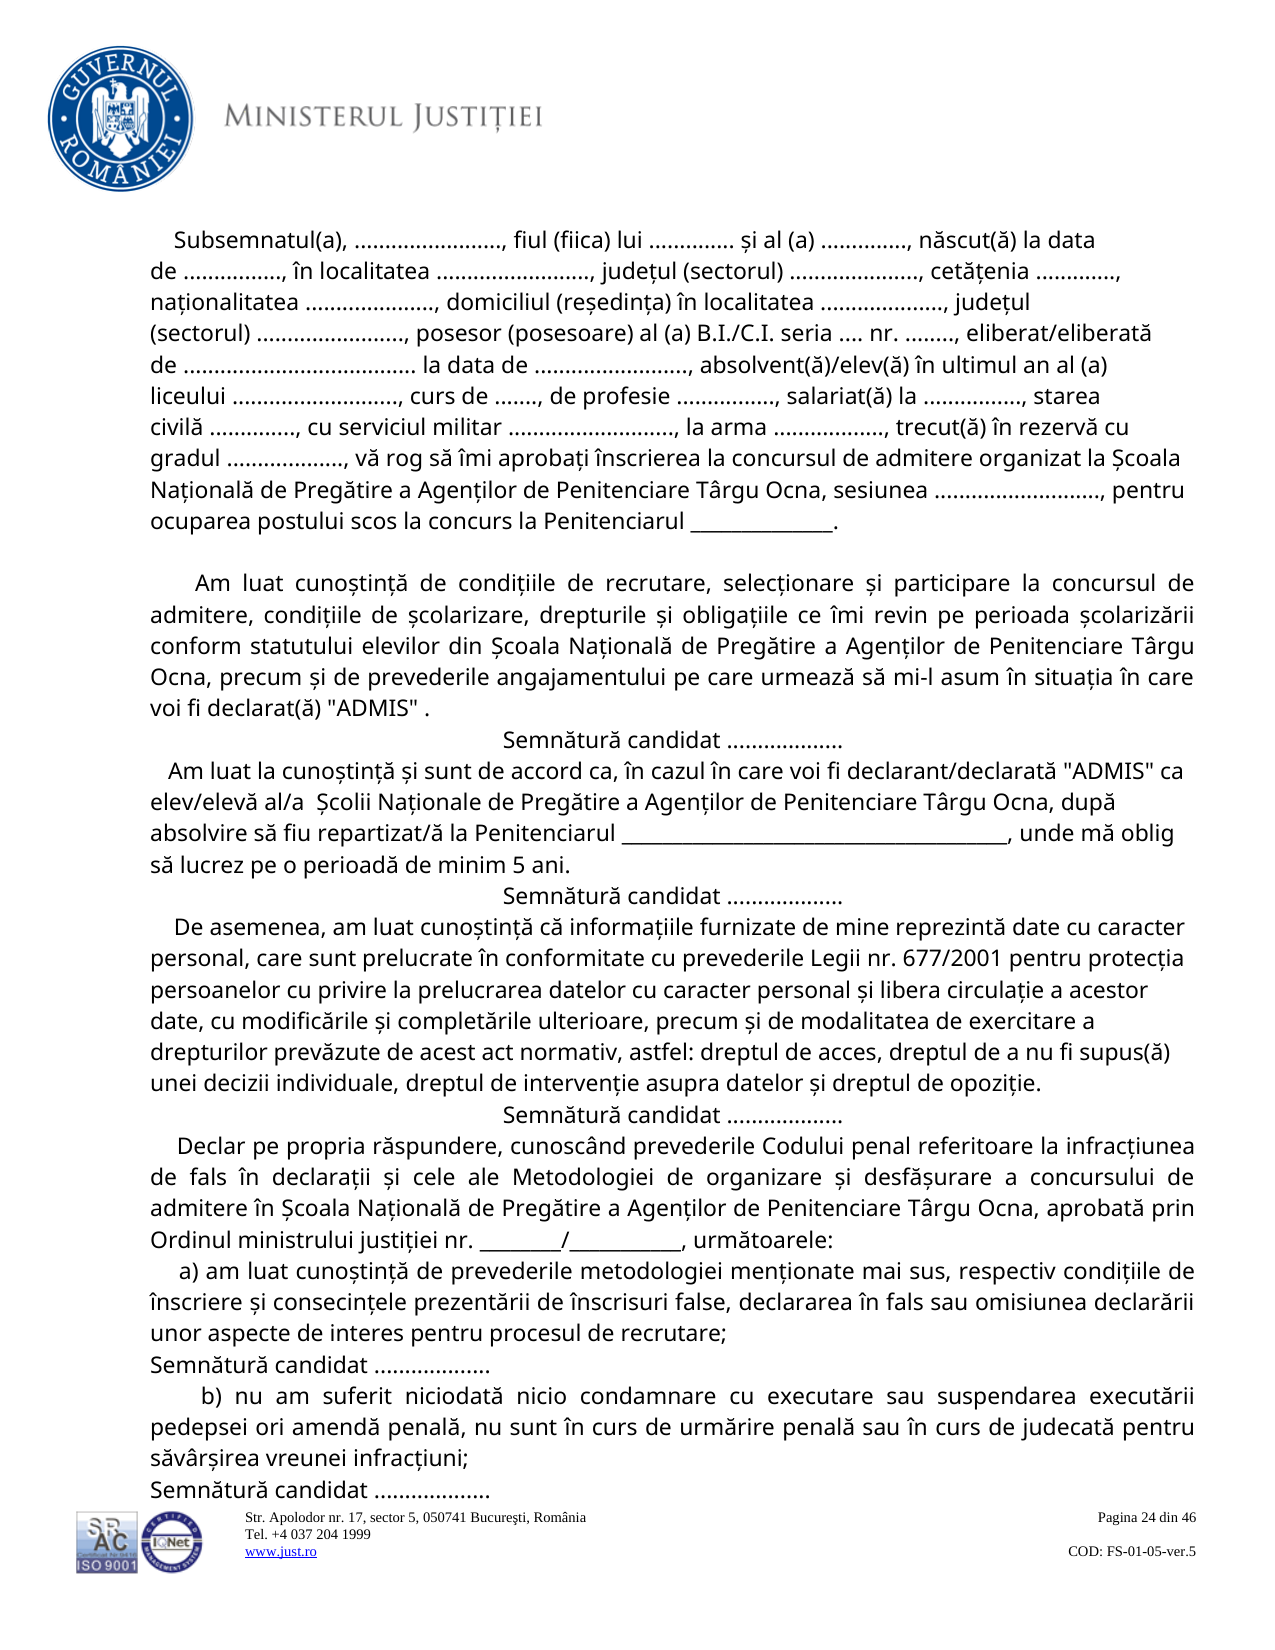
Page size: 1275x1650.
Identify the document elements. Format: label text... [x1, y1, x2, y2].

picture [70, 1509, 211, 1580]
text Semnătură candidat ................... [150, 1474, 1196, 1505]
text Semnătură candidat ................... [150, 724, 1196, 755]
text De asemenea, am luat cunoştinţă că informaţiile furnizate de mine reprezintă date cu caracter personal, care sunt prelucrate în conformitate cu prevederile Legii nr. 677/2001 pentru protecţia persoanelor cu privire la prelucrarea datelor cu caracter personal şi libera circulaţie a acestor date, cu modificările şi completările ulterioare, precum şi de modalitatea de exercitare a drepturilor prevăzute de acest act normativ, astfel: dreptul de acces, dreptul de a nu fi supus(ă) unei decizii individuale, dreptul de intervenţie asupra datelor şi dreptul de opoziţie. [150, 911, 1196, 1099]
text Am luat cunoştinţă de condiţiile de recrutare, selecţionare şi participare la concursul de admitere, condiţiile de şcolarizare, drepturile şi obligaţiile ce îmi revin pe perioada şcolarizării conform statutului elevilor din Şcoala Naţională de Pregătire a Agenţilor de Penitenciare Târgu Ocna, precum şi de prevederile angajamentului pe care urmează să mi-l asum în situaţia în care voi fi declarat(ă) "ADMIS" . [150, 567, 1196, 724]
text Am luat la cunoştinţă şi sunt de accord ca, în cazul în care voi fi declarant/declarată "ADMIS" ca elev/elevă al/a Şcolii Naţionale de Pregătire a Agenţilor de Penitenciare Târgu Ocna, după absolvire să fiu repartizat/ă la Penitenciarul ______________________________________, unde mă oblig să lucrez pe o perioadă de minim 5 ani. [150, 755, 1196, 880]
text b) nu am suferit niciodată nicio condamnare cu executare sau suspendarea executării pedepsei ori amendă penală, nu sunt în curs de urmărire penală sau în curs de judecată pentru săvârşirea vreunei infracţiuni; [150, 1380, 1196, 1474]
text a) am luat cunoştinţă de prevederile metodologiei menţionate mai sus, respectiv condiţiile de înscriere şi consecinţele prezentării de înscrisuri false, declararea în fals sau omisiunea declarării unor aspecte de interes pentru procesul de recrutare; [150, 1255, 1196, 1349]
text Semnătură candidat ................... [150, 880, 1196, 911]
text Semnătură candidat ................... [150, 1349, 1196, 1380]
text Semnătură candidat ................... [150, 1099, 1196, 1130]
picture [46, 44, 544, 193]
text Subsemnatul(a), ........................, fiul (fiica) lui .............. şi al (a) .............., născut(ă) la data de ................, în localitatea ........................., judeţul (sectorul) ....................., cetăţenia ............., naţionalitatea ....................., domiciliul (reşedinţa) în localitatea ...................., judeţul (sectorul) ........................, posesor (posesoare) al (a) B.I./C.I. seria .... nr. ........, eliberat/eliberată de ...................................... la data de ........................., absolvent(ă)/elev(ă) în ultimul an al (a) liceului ..........................., curs de ......., de profesie ................, salariat(ă) la ................, starea civilă .............., cu serviciul militar ..........................., la arma .................., trecut(ă) în rezervă cu gradul ..................., vă rog să îmi aprobaţi înscrierea la concursul de admitere organizat la Şcoala Naţională de Pregătire a Agenţilor de Penitenciare Târgu Ocna, sesiunea ..........................., pentru ocuparea postului scos la concurs la Penitenciarul ______________. [150, 224, 1196, 536]
text Declar pe propria răspundere, cunoscând prevederile Codului penal referitoare la infracţiunea de fals în declaraţii şi cele ale Metodologiei de organizare şi desfăşurare a concursului de admitere în Şcoala Naţională de Pregătire a Agenţilor de Penitenciare Târgu Ocna, aprobată prin Ordinul ministrului justiţiei nr. ________/___________, următoarele: [150, 1130, 1196, 1255]
